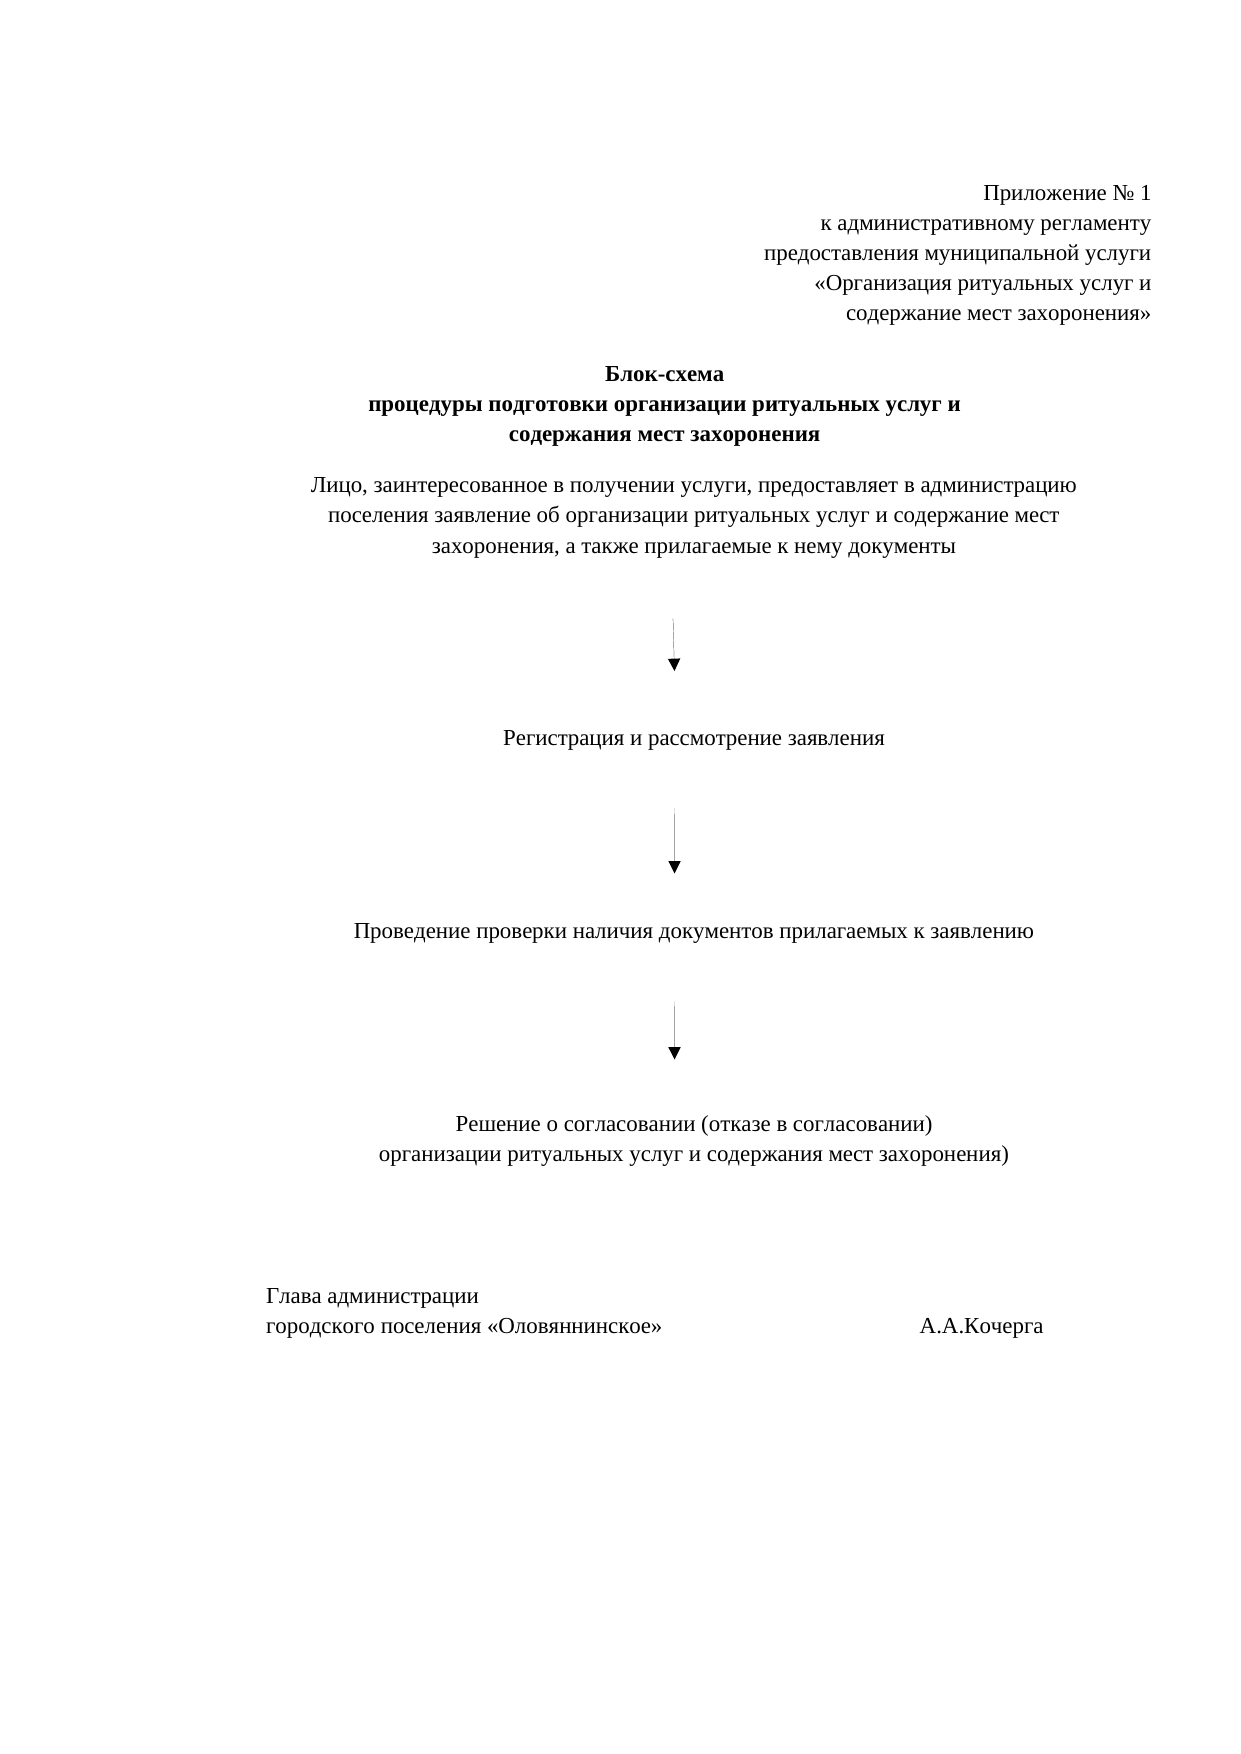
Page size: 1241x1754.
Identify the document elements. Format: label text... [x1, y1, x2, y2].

text Блок-схема [177, 360, 1152, 386]
text Глава администрации [177, 1282, 1152, 1308]
text процедуры подготовки организации ритуальных услуг и [177, 390, 1152, 416]
table_cell Решение о согласовании (отказе в согласовании) организации ритуальных услуг и содержания мест захоронения) [266, 1080, 1122, 1221]
table_cell Регистрация и рассмотрение заявления [266, 694, 1122, 806]
table_cell [266, 998, 1122, 1079]
text Приложение № 1 [177, 178, 1152, 205]
text предоставления муниципальной услуги [177, 239, 1152, 265]
table_cell Проведение проверки наличия документов прилагаемых к заявлению [266, 887, 1122, 998]
text к административному регламенту [177, 209, 1152, 235]
table_header Лицо, заинтересованное в получении услуги, предоставляет в администрацию поселения заявление об организации ритуальных услуг и содержание мест захоронения, а также прилагаемые к нему документы [266, 471, 1122, 613]
table_cell [266, 806, 1122, 887]
text содержания мест захоронения [177, 420, 1152, 447]
text городского поселения «Оловяннинское» А.А.Кочерга [177, 1312, 1152, 1338]
text содержание мест захоронения» [177, 299, 1152, 326]
table_cell [266, 613, 1122, 694]
text «Организация ритуальных услуг и [177, 269, 1152, 296]
